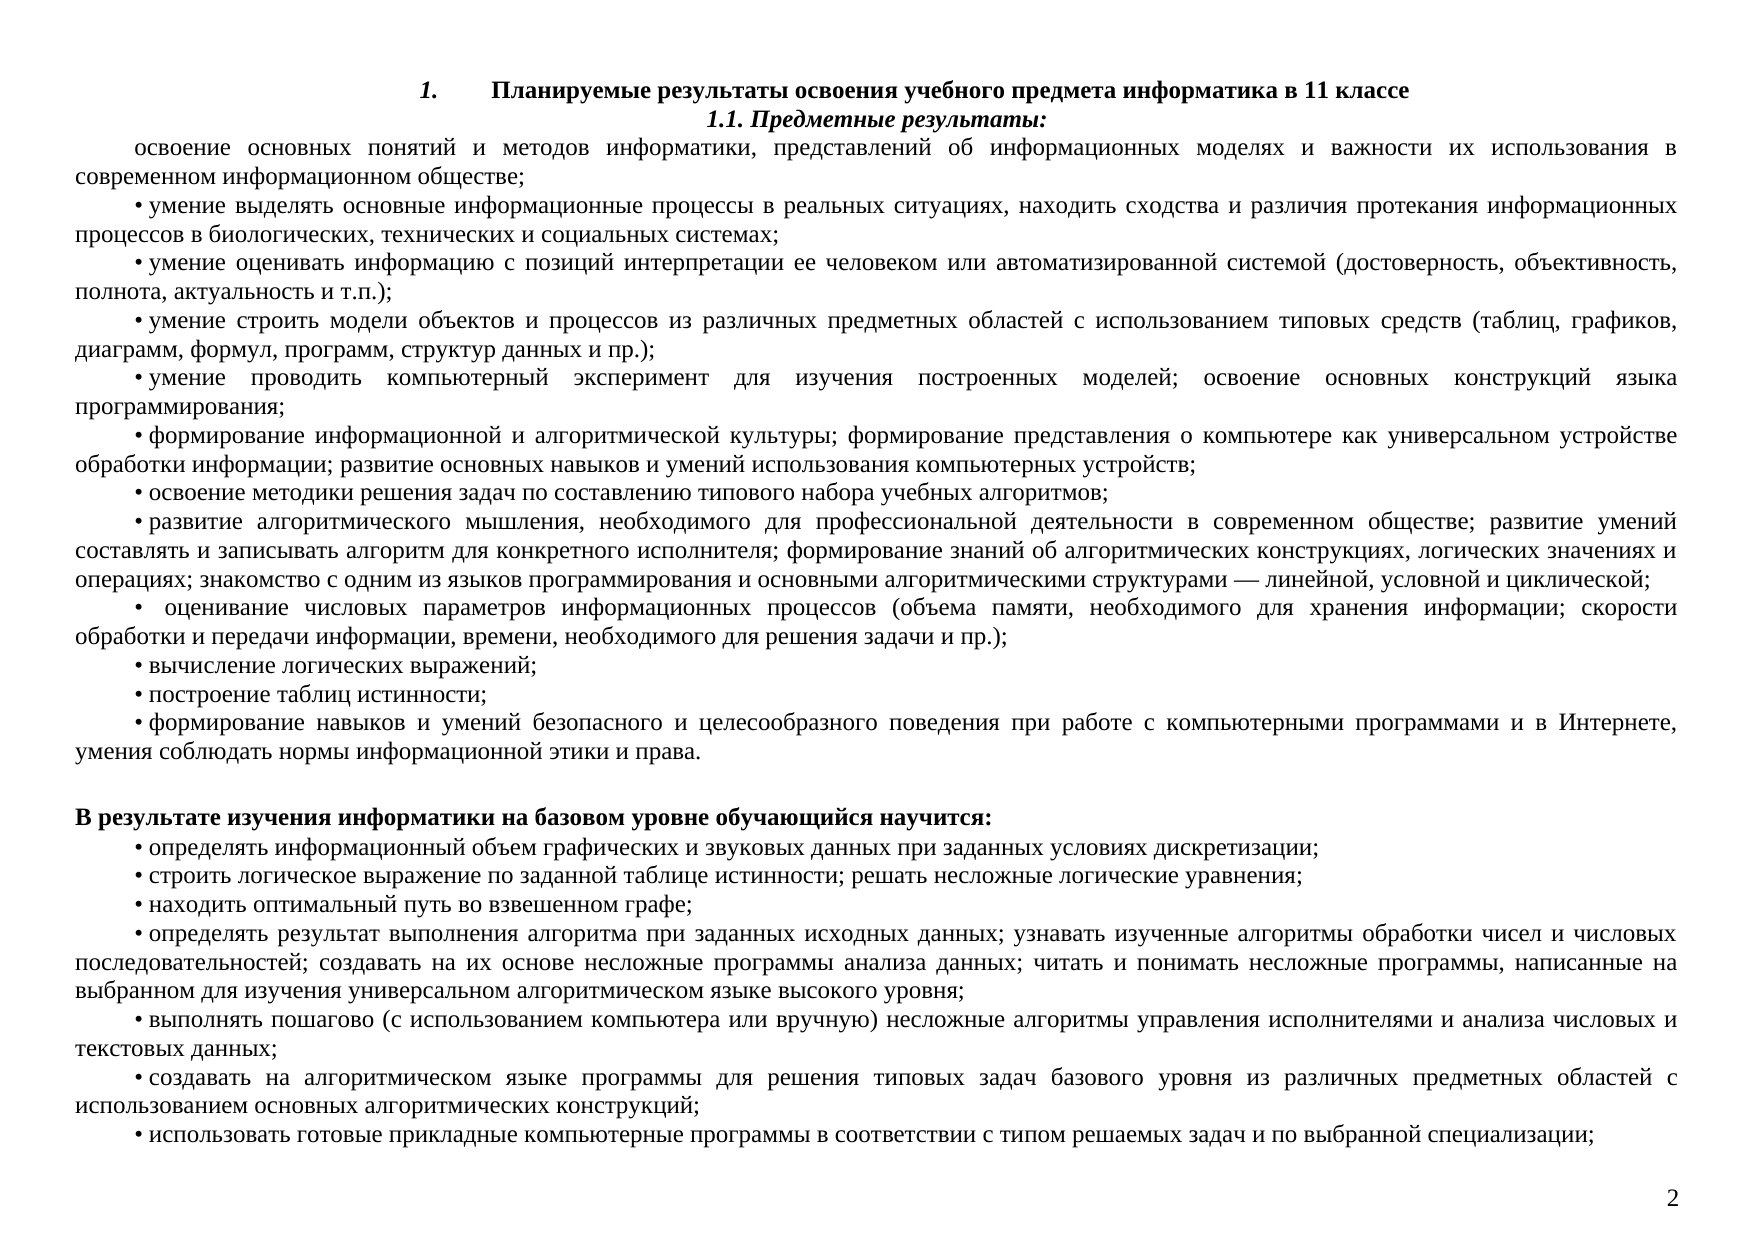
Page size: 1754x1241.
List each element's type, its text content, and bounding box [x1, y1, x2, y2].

text • вычисление логических выражений; [75, 650, 1679, 679]
list находить оптимальный путь во взвешенном графе; [75, 889, 1679, 918]
text • освоение методики решения задач по составлению типового набора учебных алгоритмов; [75, 477, 1679, 506]
list использовать готовые прикладные компьютерные программы в соответствии с типом решаемых задач и по выбранной специализации; [75, 1119, 1679, 1148]
text В результате изучения информатики на базовом уровне обучающийся научится: [75, 802, 1679, 831]
list определять результат выполнения алгоритма при заданных исходных данных; узнавать изученные алгоритмы обработки чисел и числовых последовательностей; создавать на их основе несложные программы анализа данных; читать и понимать несложные программы, написанные на выбранном для изучения универсальном алгоритмическом языке высокого уровня; [75, 918, 1679, 1004]
text • формирование навыков и умений безопасного и целесообразного поведения при работе с компьютерными программами и в Интернете, умения соблюдать нормы информационной этики и права. [75, 707, 1679, 765]
list 1.1. Предметные результаты: [75, 104, 1679, 132]
text • умение оценивать информацию с позиций интерпретации ее человеком или автоматизированной системой (достоверность, объективность, полнота, актуальность и т.п.); [75, 247, 1679, 305]
text • умение строить модели объектов и процессов из различных предметных областей с использованием типовых средств (таблиц, графиков, диаграмм, формул, программ, структур данных и пр.); [75, 305, 1679, 362]
list строить логическое выражение по заданной таблице истинности; решать несложные логические уравнения; [75, 860, 1679, 889]
list выполнять пошагово (с использованием компьютера или вручную) несложные алгоритмы управления исполнителями и анализа числовых и текстовых данных; [75, 1004, 1679, 1062]
list Планируемые результаты освоения учебного предмета информатика в 11 классе [150, 75, 1679, 104]
text • умение проводить компьютерный эксперимент для изучения построенных моделей; освоение основных конструкций языка программирования; [75, 362, 1679, 420]
text • формирование информационной и алгоритмической культуры; формирование представления о компьютере как универсальном устройстве обработки информации; развитие основных навыков и умений использования компьютерных устройств; [75, 420, 1679, 477]
list определять информационный объем графических и звуковых данных при заданных условиях дискретизации; [75, 832, 1679, 860]
text • умение выделять основные информационные процессы в реальных ситуациях, находить сходства и различия протекания информационных процессов в биологических, технических и социальных системах; [75, 190, 1679, 247]
text освоение основных понятий и методов информатики, представлений об информационных моделях и важности их использования в современном информационном обществе; [75, 132, 1679, 190]
text • оценивание числовых параметров информационных процессов (объема памяти, необходимого для хранения информации; скорости обработки и передачи информации, времени, необходимого для решения задачи и пр.); [75, 592, 1679, 650]
list создавать на алгоритмическом языке программы для решения типовых задач базового уровня из различных предметных областей с использованием основных алгоритмических конструкций; [75, 1062, 1679, 1119]
text • построение таблиц истинности; [75, 679, 1679, 707]
text • развитие алгоритмического мышления, необходимого для профессиональной деятельности в современном обществе; развитие умений составлять и записывать алгоритм для конкретного исполнителя; формирование знаний об алгоритмических конструкциях, логических значениях и операциях; знакомство с одним из языков программирования и основными алгоритмическими структурами — линейной, условной и циклической; [75, 506, 1679, 592]
